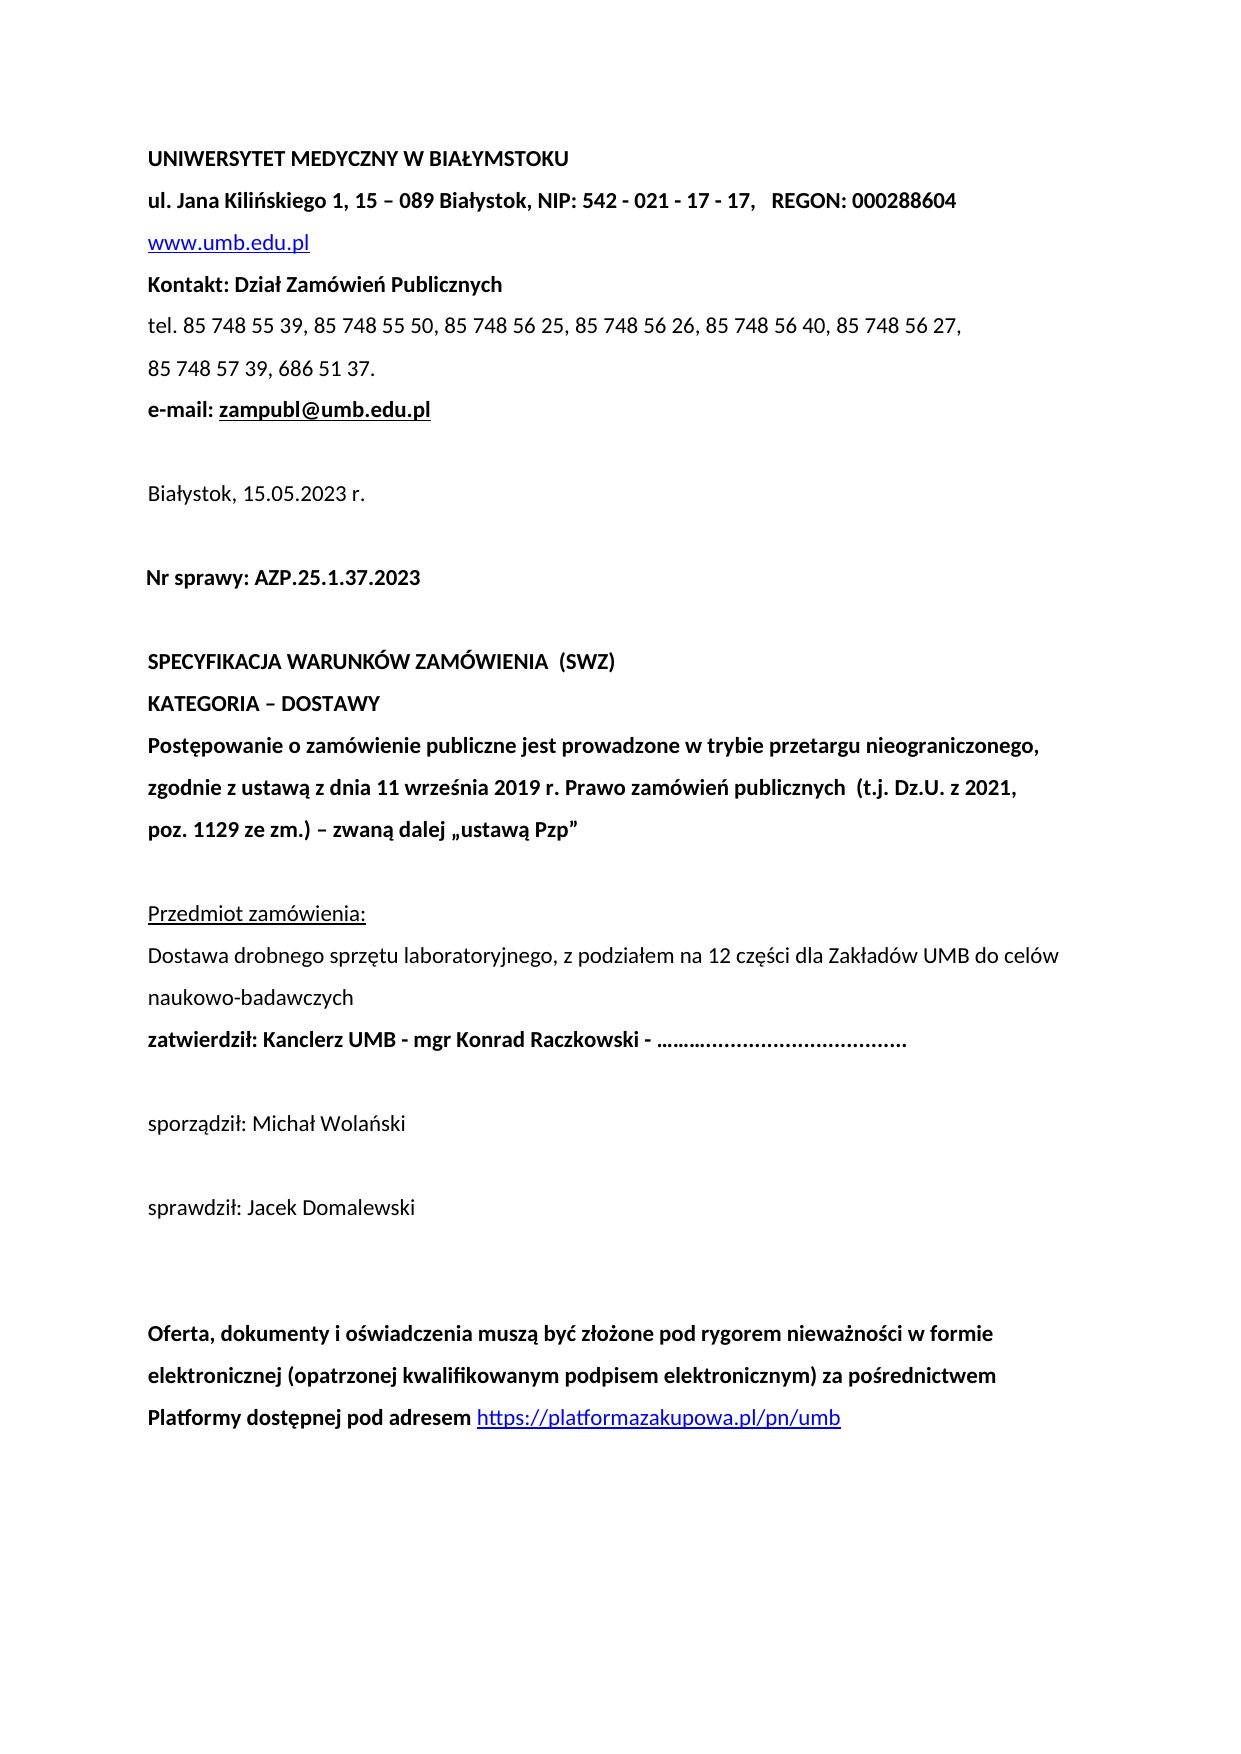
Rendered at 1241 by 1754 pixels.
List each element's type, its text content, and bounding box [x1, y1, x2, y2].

text Oferta, dokumenty i oświadczenia muszą być złożone pod rygorem nieważności w formie elektronicznej (opatrzonej kwalifikowanym podpisem elektronicznym) za pośrednictwem Platformy dostępnej pod adresem https://platformazakupowa.pl/pn/umb [148, 1319, 1093, 1431]
text ul. Jana Kilińskiego 1, 15 – 089 Białystok, NIP: 542 - 021 - 17 - 17, REGON: 000288604 [148, 186, 1093, 214]
text SPECYFIKACJA WARUNKÓW ZAMÓWIENIA (SWZ) [148, 647, 1093, 676]
text www.umb.edu.pl [148, 228, 1093, 256]
text Postępowanie o zamówienie publiczne jest prowadzone w trybie przetargu nieograniczonego, zgodnie z ustawą z dnia 11 września 2019 r. Prawo zamówień publicznych (t.j. Dz.U. z 2021, poz. 1129 ze zm.) – zwaną dalej „ustawą Pzp” [148, 731, 1093, 843]
text Białystok, 15.05.2023 r. [148, 479, 1093, 508]
text tel. 85 748 55 39, 85 748 55 50, 85 748 56 25, 85 748 56 26, 85 748 56 40, 85 748 56 27, 85 748 57 39, 686 51 37. [148, 312, 1093, 382]
text zatwierdził: Kanclerz UMB - mgr Konrad Raczkowski - ………................................. [148, 1025, 1093, 1053]
text Kontakt: Dział Zamówień Publicznych [148, 270, 1093, 298]
text KATEGORIA – DOSTAWY [148, 689, 1093, 717]
text Nr sprawy: AZP.25.1.37.2023 [110, 563, 1093, 592]
text Przedmiot zamówienia: [148, 899, 1093, 927]
text sporządził: Michał Wolański [148, 1109, 1093, 1137]
text e-mail: zampubl@umb.edu.pl [148, 396, 1093, 424]
text Dostawa drobnego sprzętu laboratoryjnego, z podziałem na 12 części dla Zakładów UMB do celów naukowo-badawczych [148, 941, 1093, 1011]
text sprawdził: Jacek Domalewski [148, 1193, 1093, 1221]
text UNIWERSYTET MEDYCZNY W BIAŁYMSTOKU [148, 144, 1093, 172]
